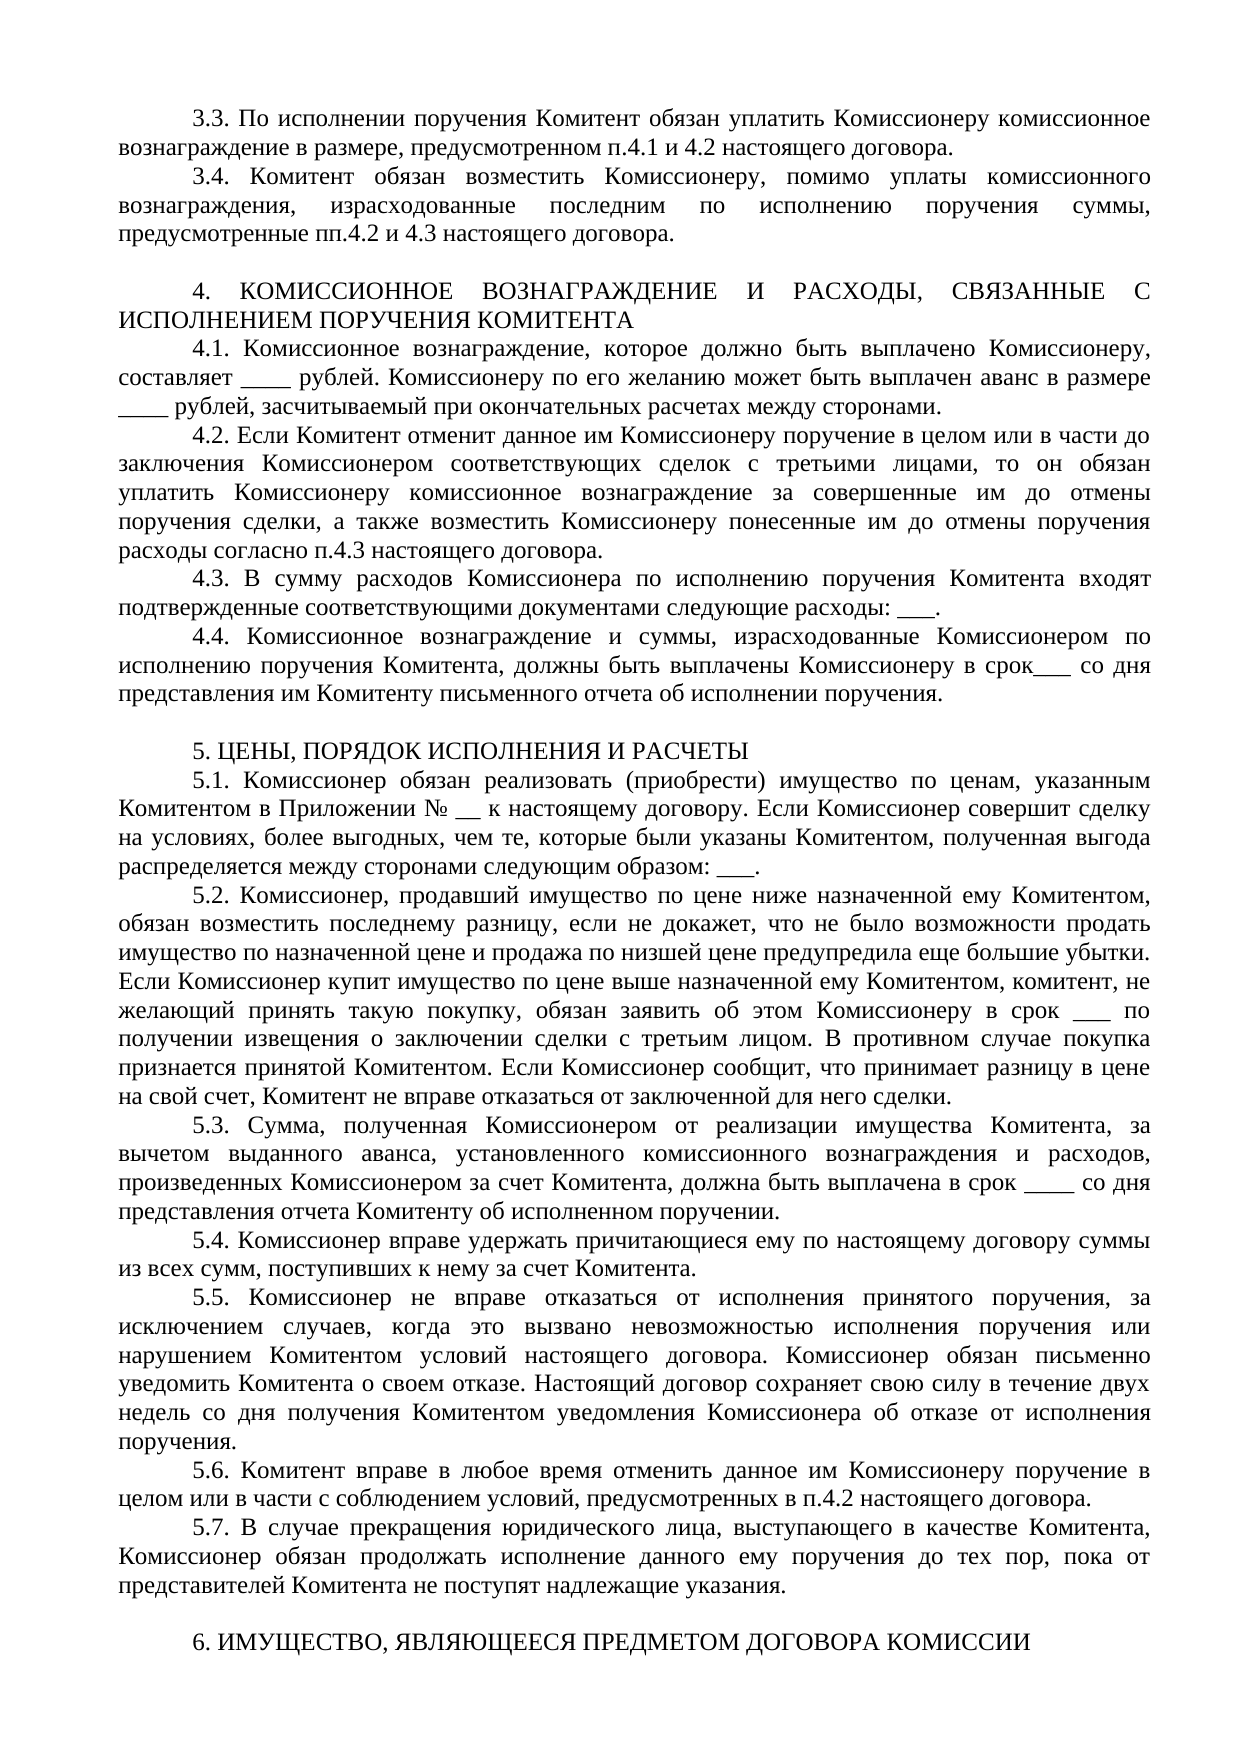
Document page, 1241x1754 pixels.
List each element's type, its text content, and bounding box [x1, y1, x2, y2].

text 4.4. Комиссионное вознаграждение и суммы, израсходованные Комиссионером по исполнению поручения Комитента, должны быть выплачены Комиссионеру в срок___ со дня представления им Комитенту письменного отчета об исполнении поручения. [118, 621, 1152, 707]
text 3.3. По исполнении поручения Комитент обязан уплатить Комиссионеру комиссионное вознаграждение в размере, предусмотренном п.4.1 и 4.2 настоящего договора. [118, 103, 1152, 161]
text 5.7. В случае прекращения юридического лица, выступающего в качестве Комитента, Комиссионер обязан продолжать исполнение данного ему поручения до тех пор, пока от представителей Комитента не поступят надлежащие указания. [118, 1512, 1152, 1598]
text 5.5. Комиссионер не вправе отказаться от исполнения принятого поручения, за исключением случаев, когда это вызвано невозможностью исполнения поручения или нарушением Комитентом условий настоящего договора. Комиссионер обязан письменно уведомить Комитента о своем отказе. Настоящий договор сохраняет свою силу в течение двух недель со дня получения Комитентом уведомления Комиссионера об отказе от исполнения поручения. [118, 1282, 1152, 1455]
text 5.6. Комитент вправе в любое время отменить данное им Комиссионеру поручение в целом или в части с соблюдением условий, предусмотренных в п.4.2 настоящего договора. [118, 1455, 1152, 1512]
text 5.2. Комиссионер, продавший имущество по цене ниже назначенной ему Комитентом, обязан возместить последнему разницу, если не докажет, что не было возможности продать имущество по назначенной цене и продажа по низшей цене предупредила еще большие убытки. Если Комиссионер купит имущество по цене выше назначенной ему Комитентом, комитент, не желающий принять такую покупку, обязан заявить об этом Комиссионеру в срок ___ по получении извещения о заключении сделки с третьим лицом. В противном случае покупка признается принятой Комитентом. Если Комиссионер сообщит, что принимает разницу в цене на свой счет, Комитент не вправе отказаться от заключенной для него сделки. [118, 880, 1152, 1110]
text 5.3. Сумма, полученная Комиссионером от реализации имущества Комитента, за вычетом выданного аванса, установленного комиссионного вознаграждения и расходов, произведенных Комиссионером за счет Комитента, должна быть выплачена в срок ____ со дня представления отчета Комитенту об исполненном поручении. [118, 1110, 1152, 1225]
text 6. ИМУЩЕСТВО, ЯВЛЯЮЩЕЕСЯ ПРЕДМЕТОМ ДОГОВОРА КОМИССИИ [118, 1627, 1152, 1656]
text 5. ЦЕНЫ, ПОРЯДОК ИСПОЛНЕНИЯ И РАСЧЕТЫ [118, 736, 1152, 765]
text 5.4. Комиссионер вправе удержать причитающиеся ему по настоящему договору суммы из всех сумм, поступивших к нему за счет Комитента. [118, 1225, 1152, 1282]
text 4. КОМИССИОННОЕ ВОЗНАГРАЖДЕНИЕ И РАСХОДЫ, СВЯЗАННЫЕ С ИСПОЛНЕНИЕМ ПОРУЧЕНИЯ КОМИТЕНТА [118, 276, 1152, 333]
text 3.4. Комитент обязан возместить Комиссионеру, помимо уплаты комиссионного вознаграждения, израсходованные последним по исполнению поручения суммы, предусмотренные пп.4.2 и 4.3 настоящего договора. [118, 161, 1152, 247]
text 4.2. Если Комитент отменит данное им Комиссионеру поручение в целом или в части до заключения Комиссионером соответствующих сделок с третьими лицами, то он обязан уплатить Комиссионеру комиссионное вознаграждение за совершенные им до отмены поручения сделки, а также возместить Комиссионеру понесенные им до отмены поручения расходы согласно п.4.3 настоящего договора. [118, 420, 1152, 563]
text 4.1. Комиссионное вознаграждение, которое должно быть выплачено Комиссионеру, составляет ____ рублей. Комиссионеру по его желанию может быть выплачен аванс в размере ____ рублей, засчитываемый при окончательных расчетах между сторонами. [118, 333, 1152, 420]
text 5.1. Комиссионер обязан реализовать (приобрести) имущество по ценам, указанным Комитентом в Приложении № __ к настоящему договору. Если Комиссионер совершит сделку на условиях, более выгодных, чем те, которые были указаны Комитентом, полученная выгода распределяется между сторонами следующим образом: ___. [118, 765, 1152, 880]
text 4.3. В сумму расходов Комиссионера по исполнению поручения Комитента входят подтвержденные соответствующими документами следующие расходы: ___. [118, 563, 1152, 621]
